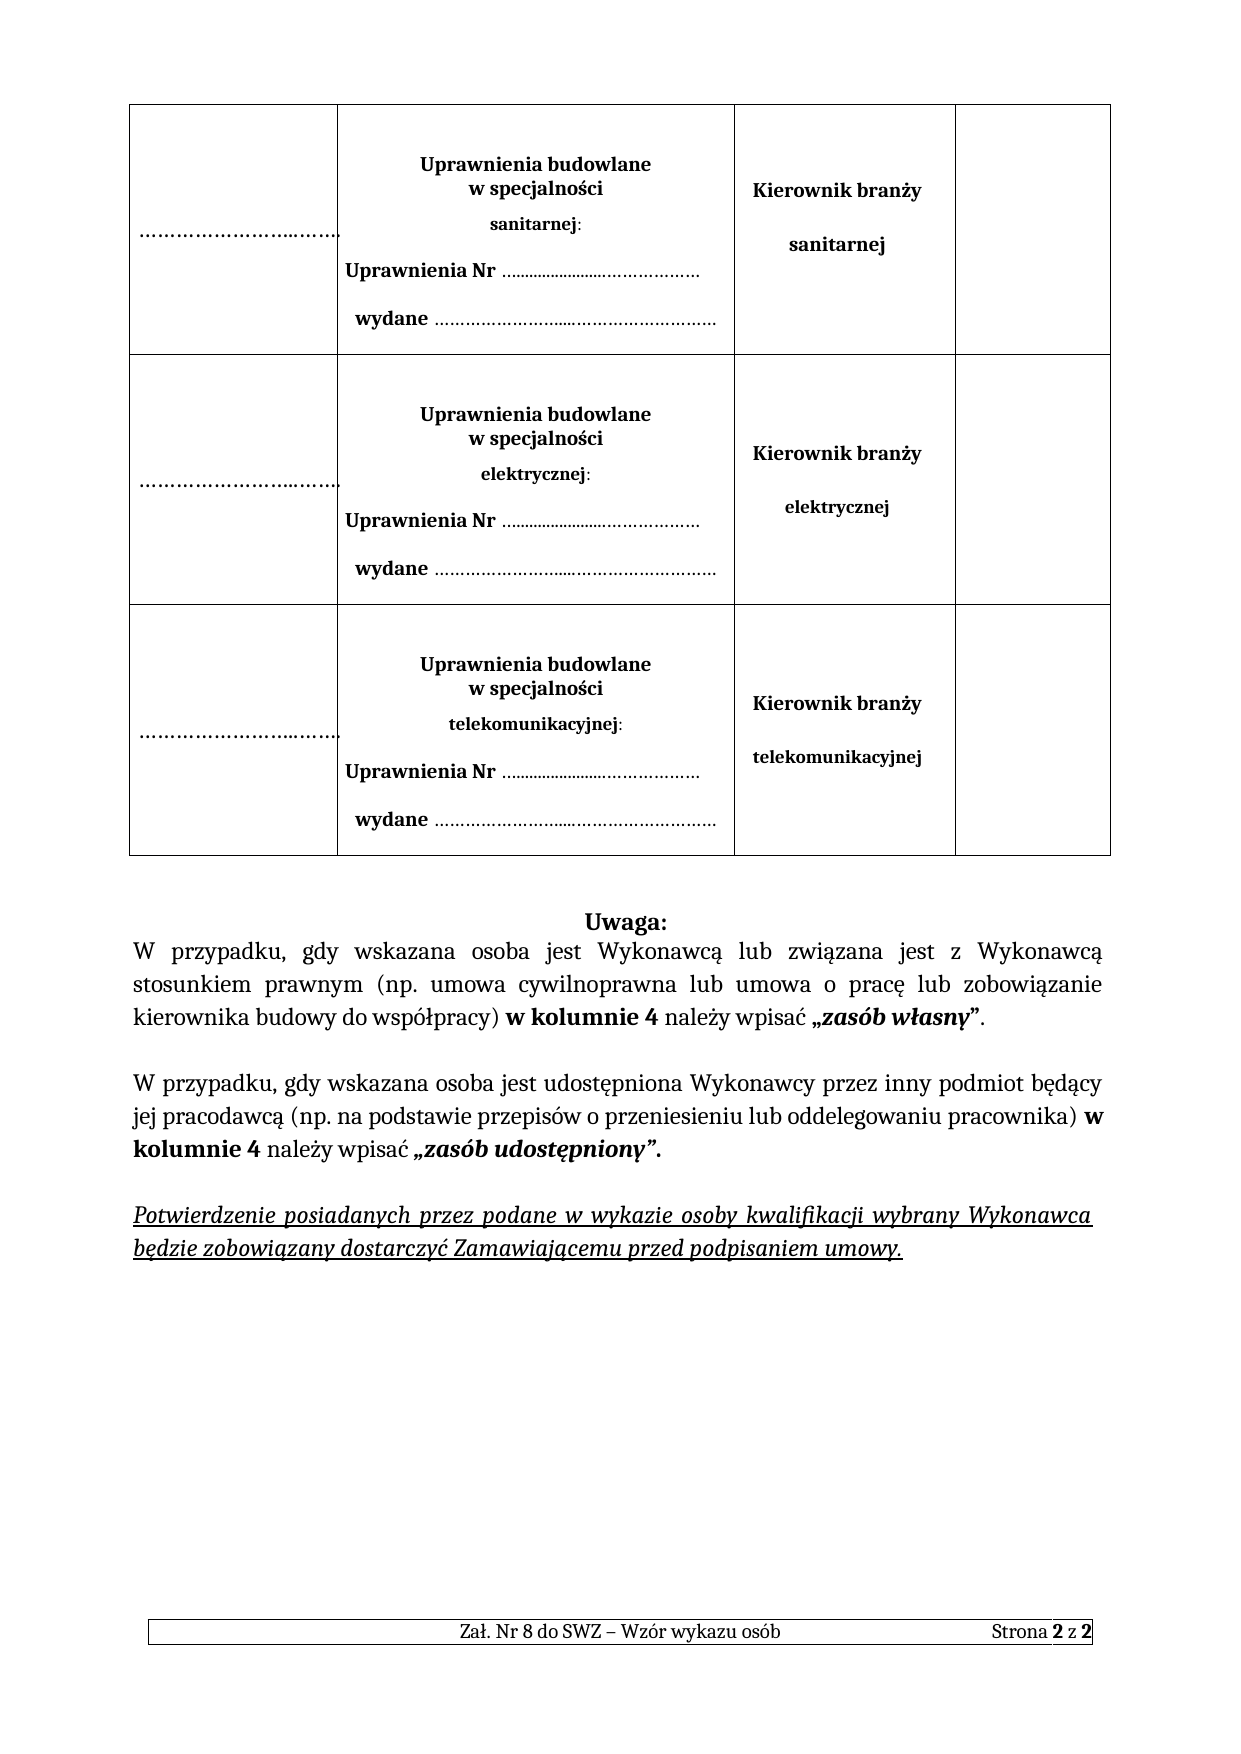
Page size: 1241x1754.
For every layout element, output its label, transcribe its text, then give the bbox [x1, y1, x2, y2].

table_cell [956, 605, 1110, 854]
text W przypadku, gdy wskazana osoba jest Wykonawcą lub związana jest z Wykonawcą stosunkiem prawnym (np. umowa cywilnoprawna lub umowa o pracę lub zobowiązanie kierownika budowy do współpracy) w kolumnie 4 należy wpisać „zasób własny”. [133, 937, 1104, 1032]
table_cell Kierownik branży sanitarnej [735, 105, 955, 354]
table_cell [956, 105, 1110, 354]
text Potwierdzenie posiadanych przez podane w wykazie osoby kwalifikacji wybrany Wykonawca będzie zobowiązany dostarczyć Zamawiającemu przed podpisaniem umowy. [133, 1227, 1092, 1263]
table_cell Kierownik branży telekomunikacyjnej [735, 605, 955, 854]
table_cell ……………………..……. [130, 355, 337, 604]
table_cell ……………………..……. [130, 105, 337, 354]
table_cell ……………………..……. [130, 605, 337, 854]
table_cell Uprawnienia budowlane w specjalności telekomunikacyjnej: Uprawnienia Nr ….....................……………… wydane ……………………....……………………… [338, 605, 734, 854]
table_cell Uprawnienia budowlane w specjalności sanitarnej: Uprawnienia Nr ….....................……………… wydane ……………………....……………………… [338, 105, 734, 354]
table_cell Uprawnienia budowlane w specjalności elektrycznej: Uprawnienia Nr ….....................……………… wydane ……………………....……………………… [338, 355, 734, 604]
text Potwierdzenie posiadanych przez podane w wykazie osoby kwalifikacji wybrany Wykonawca będzie zobowiązany dostarczyć Zamawiającemu przed podpisaniem umowy. [133, 1201, 1092, 1225]
text W przypadku, gdy wskazana osoba jest udostępniona Wykonawcy przez inny podmiot będący jej pracodawcą (np. na podstawie przepisów o przeniesieniu lub oddelegowaniu pracownika) w kolumnie 4 należy wpisać „zasób udostępniony”. [133, 1069, 1104, 1164]
table_cell Kierownik branży elektrycznej [735, 355, 955, 604]
table_cell [956, 355, 1110, 604]
text Uwaga: [148, 908, 1104, 937]
